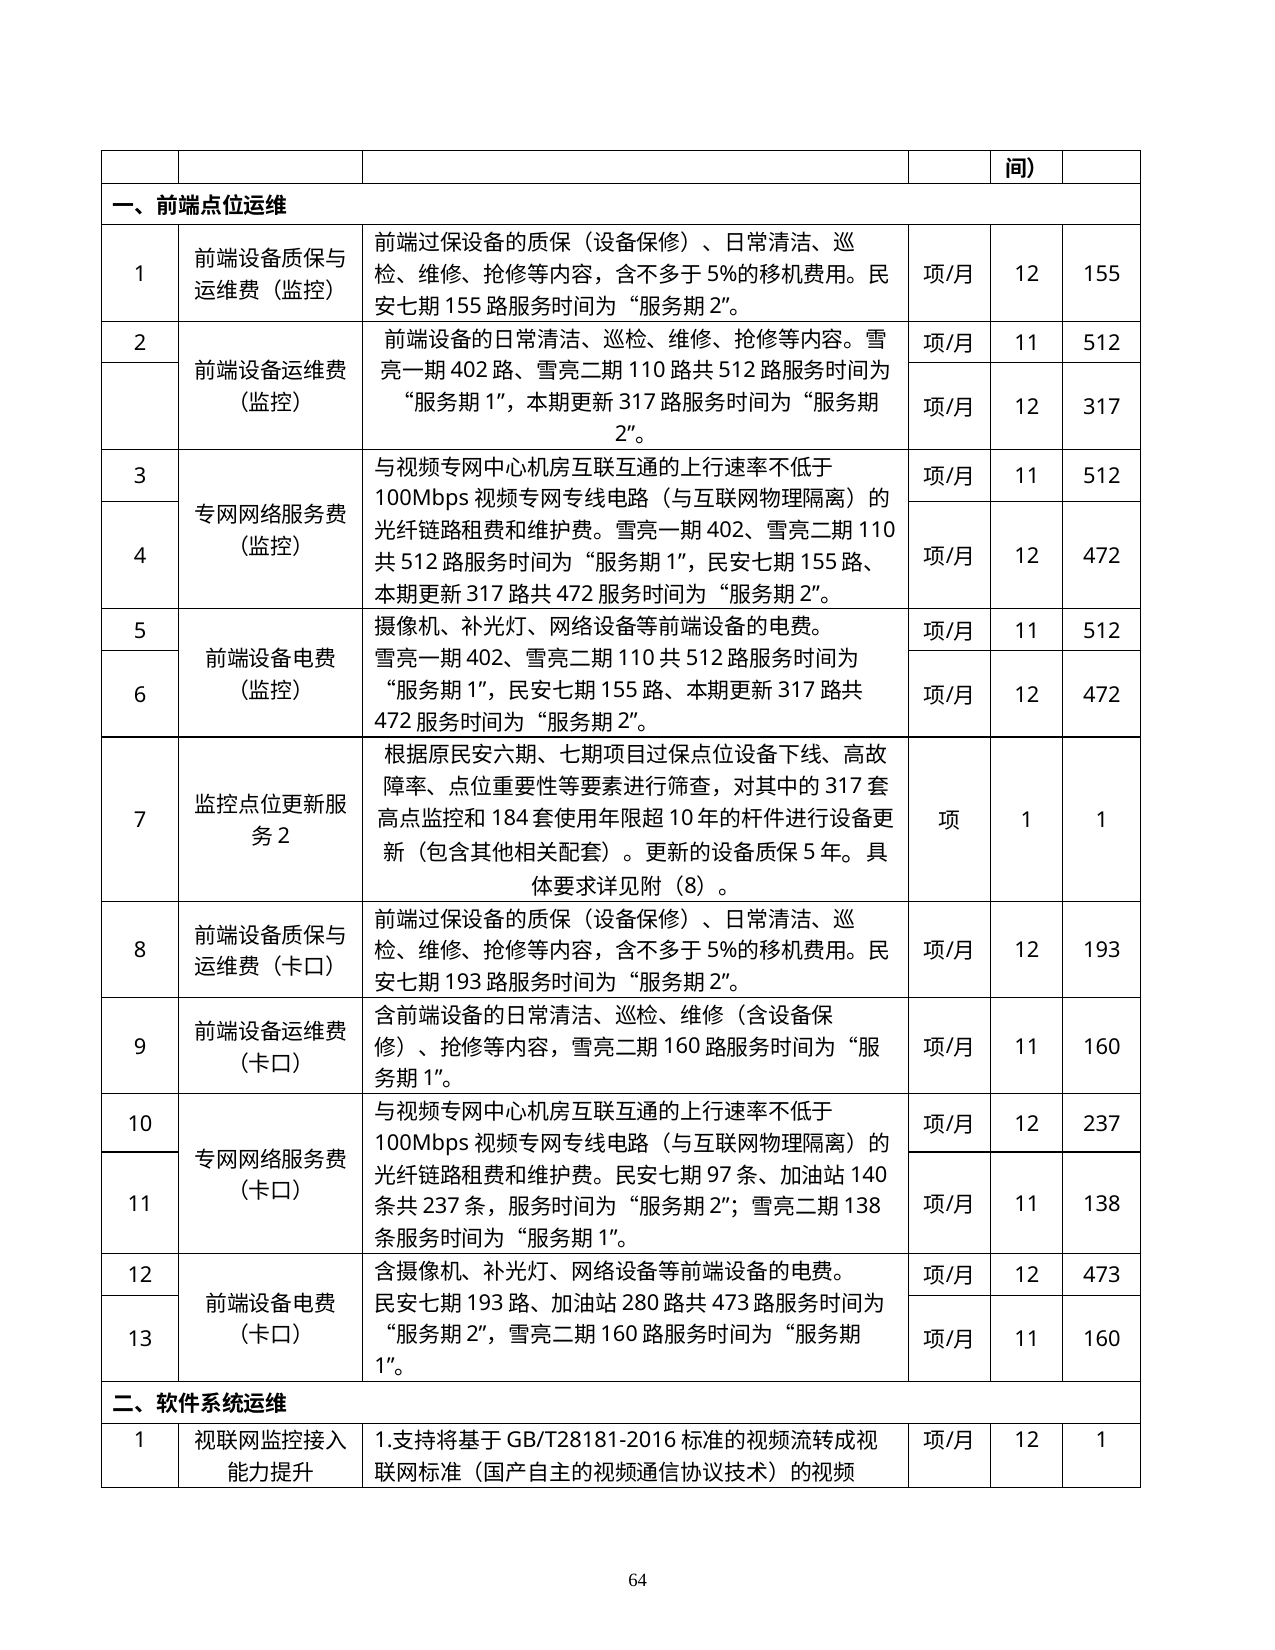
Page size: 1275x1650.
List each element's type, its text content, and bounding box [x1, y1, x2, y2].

table_cell 前端设备运维费（监控） [179, 322, 362, 448]
table_cell 11 [102, 1153, 178, 1253]
table_cell 项/月 [909, 1153, 990, 1253]
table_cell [363, 1424, 908, 1487]
table_cell 1 [102, 1424, 178, 1487]
table_cell 160 [1063, 1296, 1140, 1381]
table_cell [102, 363, 178, 448]
table_cell 10 [102, 1094, 178, 1151]
table_cell 前端设备运维费（卡口） [179, 998, 362, 1093]
table_cell 项/月 [909, 1296, 990, 1381]
table_cell 12 [991, 502, 1062, 608]
table_cell 前端过保设备的质保（设备保修）、日常清洁、巡检、维修、抢修等内容，含不多于5%的移机费用。民安七期155路服务时间为“服务期2”。 [363, 225, 908, 321]
table_cell 11 [991, 450, 1062, 501]
table_cell 12 [991, 651, 1062, 736]
table_cell 11 [991, 322, 1062, 362]
table_cell 项/月 [909, 651, 990, 736]
table_header 数量 [1063, 151, 1140, 183]
table_cell 项/月 [909, 902, 990, 997]
table_cell 11 [991, 998, 1062, 1093]
table_cell 512 [1063, 322, 1140, 362]
table_cell 472 [1063, 651, 1140, 736]
table_cell 12 [991, 902, 1062, 997]
table_cell 前端过保设备的质保（设备保修）、日常清洁、巡检、维修、抢修等内容，含不多于5%的移机费用。民安七期193路服务时间为“服务期2”。 [363, 902, 908, 997]
table_cell 12 [991, 225, 1062, 321]
table_cell 473 [1063, 1254, 1140, 1294]
table_cell 项/月 [909, 363, 990, 448]
table_header 参数配置 [363, 151, 908, 183]
table_cell 7 [102, 738, 178, 901]
table_cell 8 [102, 902, 178, 997]
table_cell 含前端设备的日常清洁、巡检、维修（含设备保修）、抢修等内容，雪亮二期160路服务时间为“服务期1”。 [363, 998, 908, 1093]
table_cell 1 [102, 225, 178, 321]
table_cell 9 [102, 998, 178, 1093]
table_cell 512 [1063, 609, 1140, 650]
table_header 数量（时间） [991, 151, 1062, 183]
table_cell 12 [991, 1094, 1062, 1151]
table_cell 项/月 [909, 998, 990, 1093]
table_header 单位 [909, 151, 990, 183]
table_cell 512 [1063, 450, 1140, 501]
table_cell 项/月 [909, 502, 990, 608]
table_cell 项/月 [909, 450, 990, 501]
table_cell 前端设备电费（卡口） [179, 1254, 362, 1381]
table_cell 与视频专网中心机房互联互通的上行速率不低于100Mbps 视频专网专线电路（与互联网物理隔离）的光纤链路租费和维护费。民安七期97条、加油站140条共237条，服务时间为“服务期2”；雪亮二期138条服务时间为“服务期1”。 [363, 1094, 908, 1253]
table_cell 12 [991, 363, 1062, 448]
table_cell 项/月 [909, 1254, 990, 1294]
table_cell 1 [1063, 1424, 1140, 1487]
table_cell 与视频专网中心机房互联互通的上行速率不低于100Mbps 视频专网专线电路（与互联网物理隔离）的光纤链路租费和维护费。雪亮一期402、雪亮二期110共512路服务时间为“服务期1”，民安七期155路、本期更新317路共472服务时间为“服务期2”。 [363, 450, 908, 608]
table_cell 317 [1063, 363, 1140, 448]
table_cell 项/月 [909, 609, 990, 650]
table_cell 160 [1063, 998, 1140, 1093]
table_header 序号 [102, 151, 178, 183]
table_cell 1 [991, 738, 1062, 901]
table_cell 项/月 [909, 225, 990, 321]
table_cell 项/月 [909, 1094, 990, 1151]
table_cell 155 [1063, 225, 1140, 321]
table_cell 11 [991, 1296, 1062, 1381]
table_cell 1 [1063, 738, 1140, 901]
table_cell 前端设备质保与运维费（卡口） [179, 902, 362, 997]
table_cell 5 [102, 609, 178, 650]
table_cell 12 [991, 1254, 1062, 1294]
table_cell 根据原民安六期、七期项目过保点位设备下线、高故障率、点位重要性等要素进行筛查，对其中的317套高点监控和184套使用年限超10年的杆件进行设备更新（包含其他相关配套）。更新的设备质保5年。具体要求详见附（8）。 [363, 738, 908, 901]
table_cell 项 [909, 738, 990, 901]
table_cell 前端设备质保与运维费（监控） [179, 225, 362, 321]
table_cell 项/月 [909, 1424, 990, 1487]
table_cell 3 [102, 450, 178, 501]
table_cell 含摄像机、补光灯、网络设备等前端设备的电费。 民安七期193路、加油站280路共473路服务时间为“服务期2”，雪亮二期160路服务时间为“服务期1”。 [363, 1254, 908, 1381]
table_cell 12 [991, 1424, 1062, 1487]
table_cell 11 [991, 1153, 1062, 1253]
table_cell 193 [1063, 902, 1140, 997]
table_cell 一、前端点位运维 [102, 184, 1140, 224]
table_cell 237 [1063, 1094, 1140, 1151]
table_cell 专网网络服务费（监控） [179, 450, 362, 608]
table_cell 6 [102, 651, 178, 736]
table_cell 138 [1063, 1153, 1140, 1253]
table_cell 13 [102, 1296, 178, 1381]
table_cell 视联网监控接入能力提升 [179, 1424, 362, 1487]
table_cell 472 [1063, 502, 1140, 608]
table_cell 监控点位更新服务2 [179, 738, 362, 901]
table_cell 二、软件系统运维 [102, 1382, 1140, 1422]
table_cell 前端设备电费（监控） [179, 609, 362, 736]
table_cell 项/月 [909, 322, 990, 362]
table_cell 前端设备的日常清洁、巡检、维修、抢修等内容。雪亮一期402路、雪亮二期110路共512路服务时间为“服务期1”，本期更新317路服务时间为“服务期2”。 [363, 322, 908, 448]
table_cell 12 [102, 1254, 178, 1294]
table_cell 摄像机、补光灯、网络设备等前端设备的电费。 雪亮一期402、雪亮二期110共512路服务时间为“服务期1”，民安七期155路、本期更新317路共472服务时间为“服务期2”。 [363, 609, 908, 736]
table_header 货物名称 [179, 151, 362, 183]
table_cell 2 [102, 322, 178, 362]
table_cell 4 [102, 502, 178, 608]
table_cell 11 [991, 609, 1062, 650]
table_cell 专网网络服务费（卡口） [179, 1094, 362, 1253]
